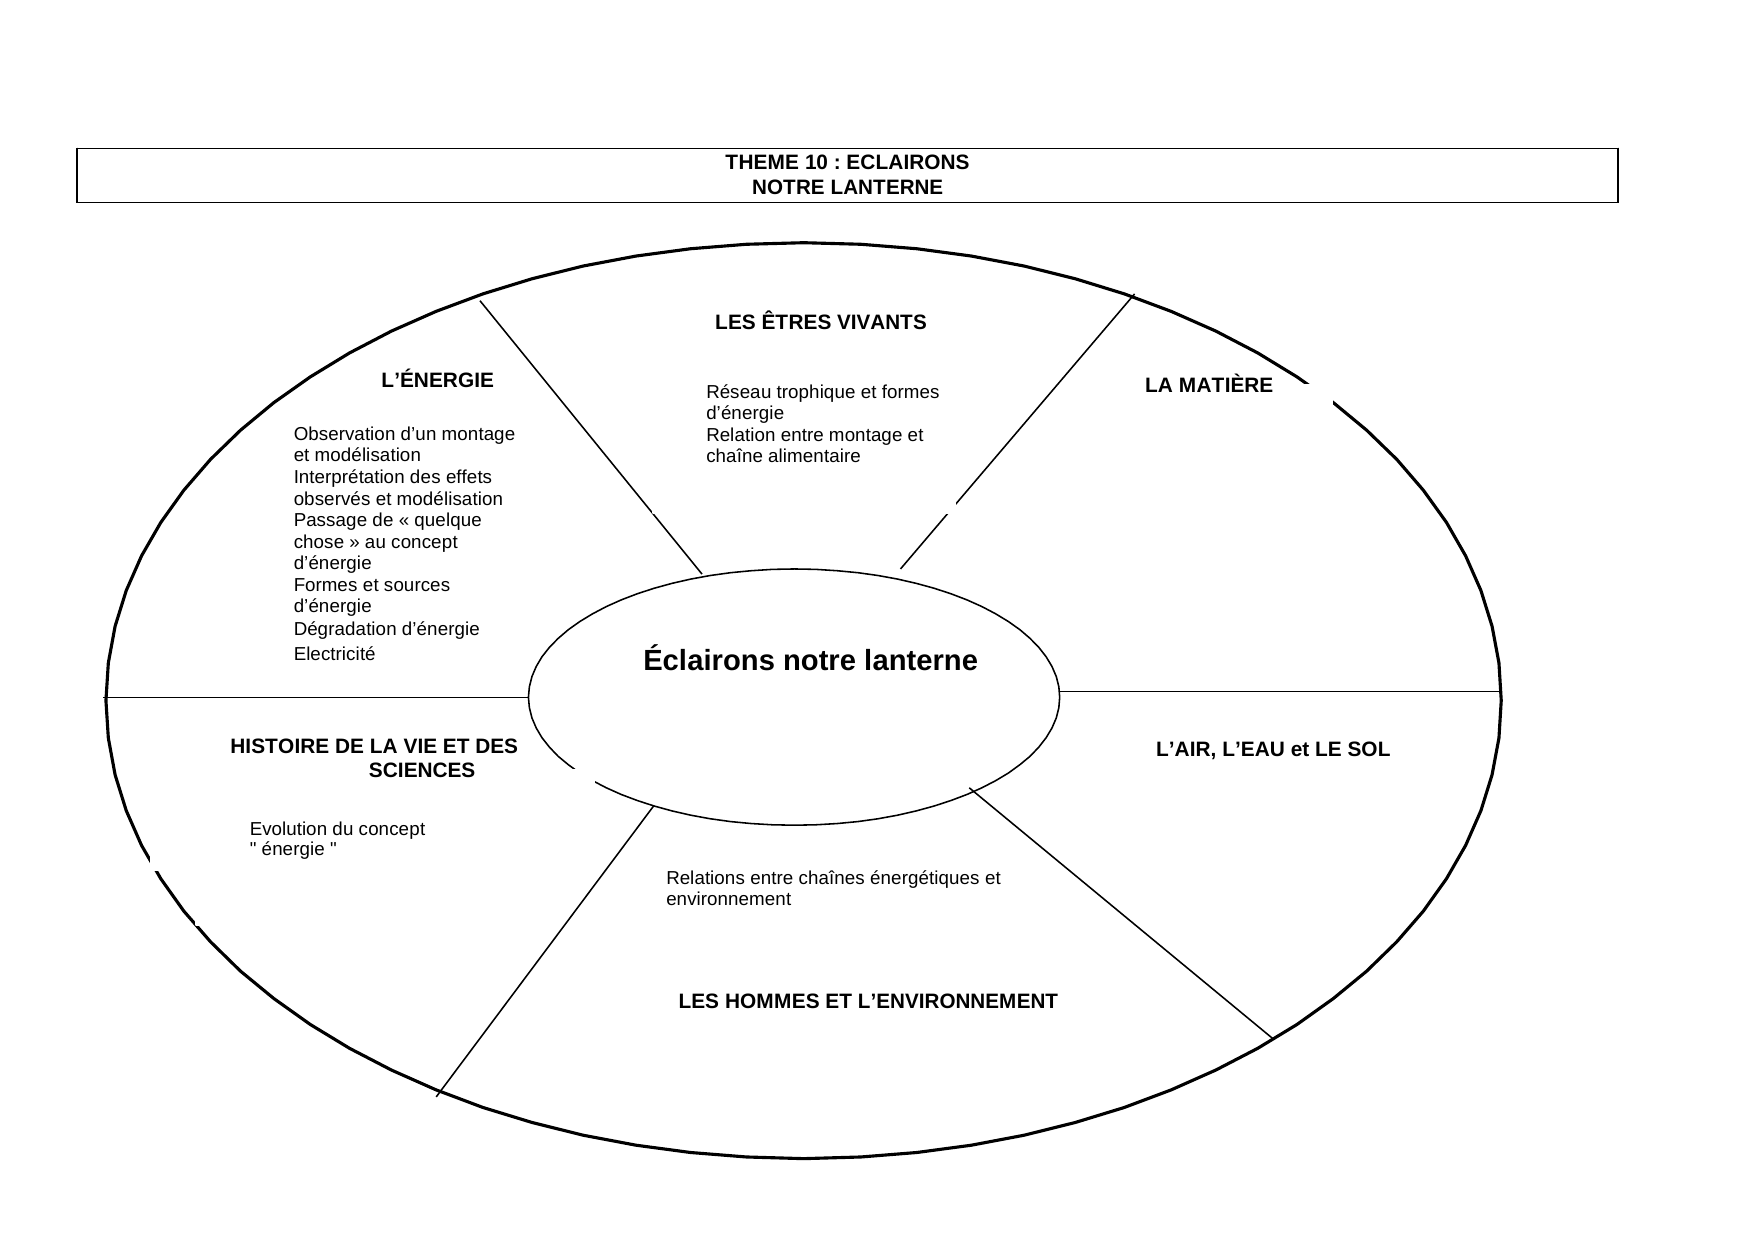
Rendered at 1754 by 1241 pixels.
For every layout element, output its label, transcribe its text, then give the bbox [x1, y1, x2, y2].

text Relation entre montage et chaîne alimentaire [706, 425, 926, 467]
text Dégradation d’énergie [293, 618, 514, 639]
text LES HOMMES ET L’ENVIRONNEMENT [675, 989, 1061, 1013]
text Relations entre chaînes énergétiques et environnement [666, 868, 1003, 910]
text LES ÊTRES VIVANTS [712, 310, 929, 333]
text Formes et sources d’énergie [293, 575, 453, 617]
text " énergie " [249, 839, 425, 860]
text Electricité [293, 642, 514, 664]
text Éclairons notre lanterne [643, 644, 984, 675]
text L’AIR, L’EAU et LE SOL [1156, 737, 1502, 761]
text L’ÉNERGIE [381, 368, 514, 392]
text THEME 10 : ECLAIRONS NOTRE LANTERNE [686, 150, 1008, 199]
text Réseau trophique et formes d’énergie [706, 382, 942, 423]
text LA MATIÈRE [1145, 373, 1502, 397]
text HISTOIRE DE LA VIE ET DES SCIENCES [230, 734, 519, 782]
text Evolution du concept [249, 817, 430, 839]
text Observation d’un montage et modélisation Interprétation des effets observés et modélisation Passage de « quelque chose » au concept d’énergie [293, 423, 518, 574]
